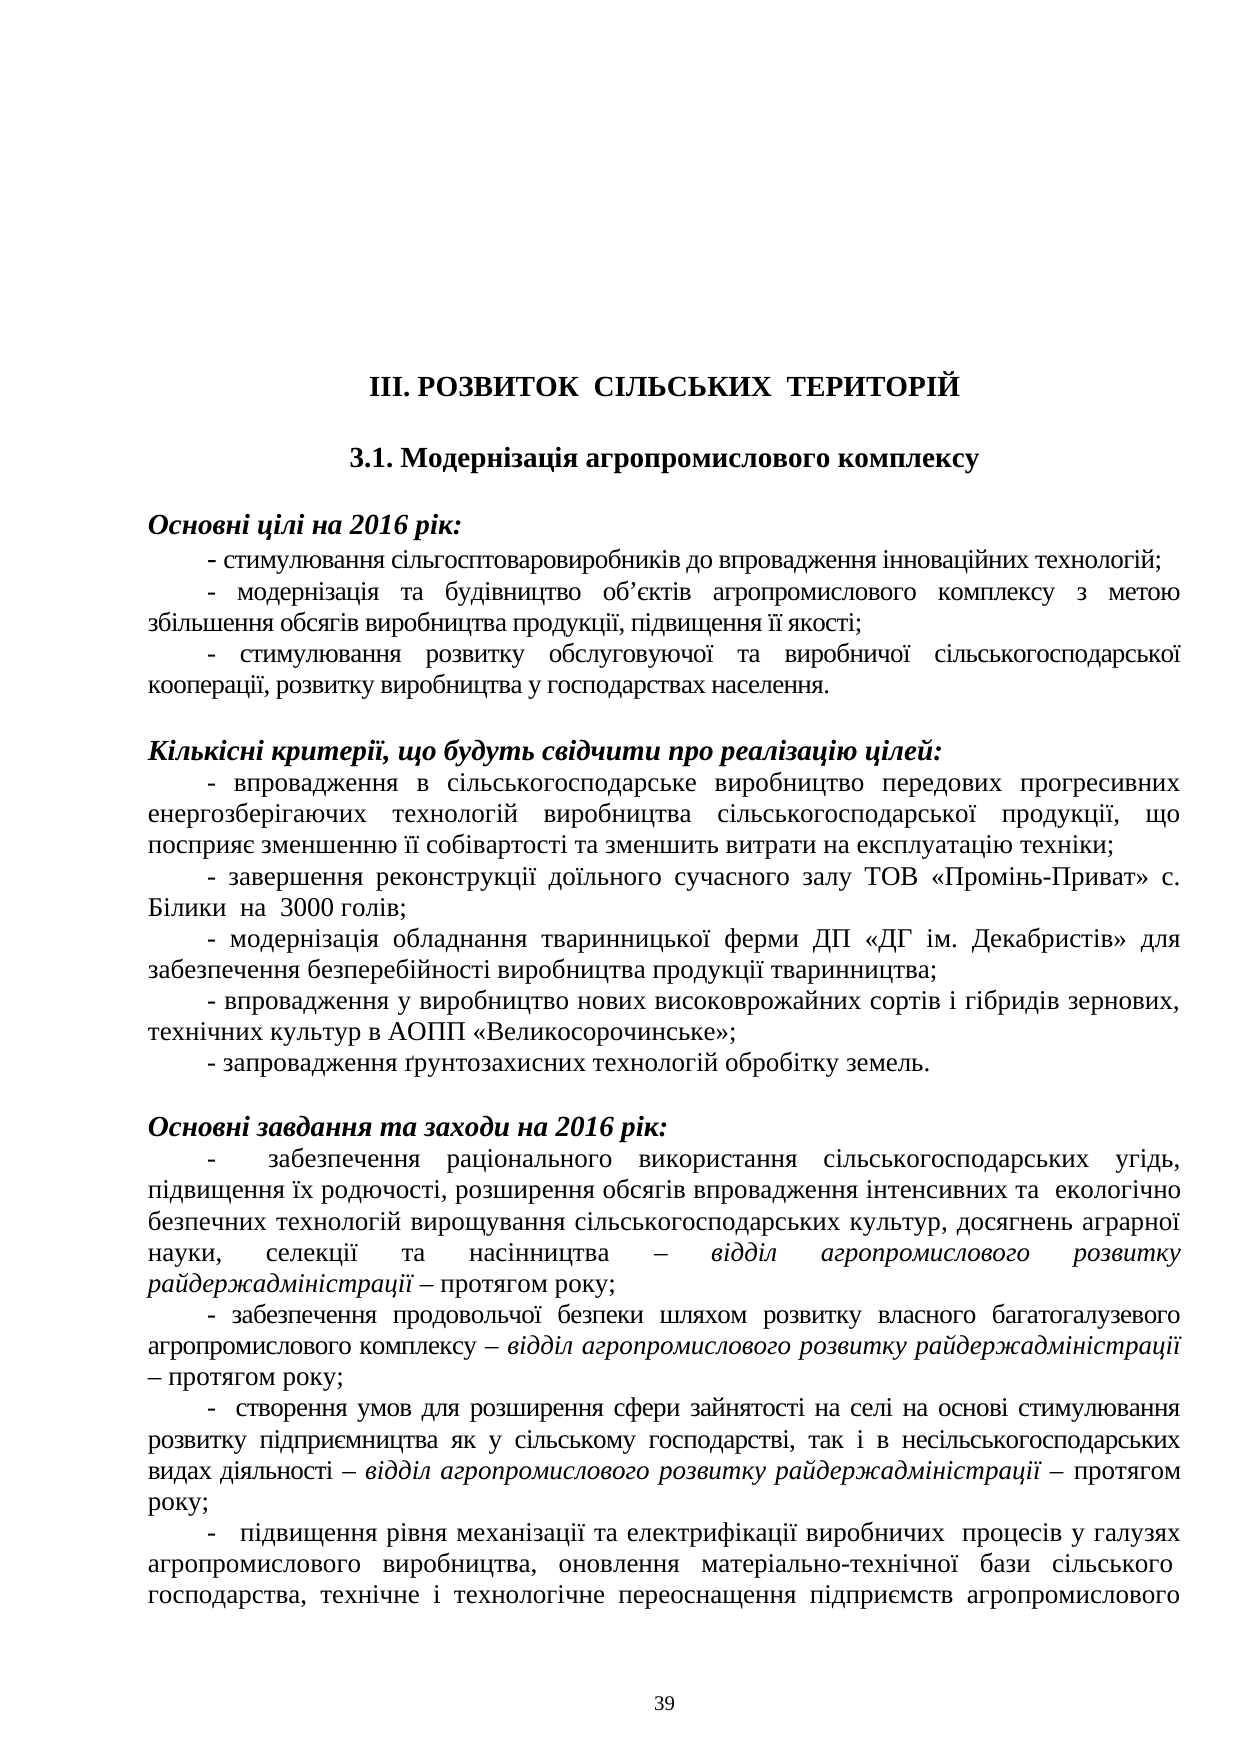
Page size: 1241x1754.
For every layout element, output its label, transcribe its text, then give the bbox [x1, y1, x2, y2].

text - забезпечення раціонального використання сільськогосподарських угідь, підвищення їх родючості, розширення обсягів впровадження інтенсивних та екологічно безпечних технологій вирощування сільськогосподарських культур, досягнень аграрної науки, селекції та насінництва – відділ агропромислового розвитку райдержадміністрації – протягом року; [148, 1142, 1181, 1298]
text ІІІ. РОЗВИТОК СІЛЬСЬКИХ ТЕРИТОРІЙ [148, 369, 1181, 403]
text - завершення реконструкції доїльного сучасного залу ТОВ «Промінь-Приват» с. Білики на 3000 голів; [148, 860, 1181, 922]
text - впровадження у виробництво нових високоврожайних сортів і гібридів зернових, технічних культур в АОПП «Великосорочинське»; [148, 984, 1181, 1047]
text 3.1. Модернізація агропромислового комплексу [148, 440, 1181, 474]
text - впровадження в сільськогосподарське виробництво передових прогресивних енергозберігаючих технологій виробництва сільськогосподарської продукції, що посприяє зменшенню її собівартості та зменшить витрати на експлуатацію техніки; [148, 766, 1181, 860]
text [148, 1516, 1181, 1609]
text - створення умов для розширення сфери зайнятості на селі на основі стимулювання розвитку підприємництва як у сільському господарстві, так і в несільськогосподарських видах діяльності – відділ агропромислового розвитку райдержадміністрації – протягом року; [148, 1392, 1181, 1516]
text - забезпечення продовольчої безпеки шляхом розвитку власного багатогалузевого агропромислового комплексу – відділ агропромислового розвитку райдержадміністрації – протягом року; [148, 1298, 1181, 1392]
text - запровадження ґрунтозахисних технологій обробітку земель. [148, 1047, 1181, 1078]
text Основні завдання та заходи на 2016 рік: [148, 1109, 1181, 1142]
list Основні цілі на 2016 рік: [148, 507, 1181, 541]
text - стимулювання сільгосптоваровиробників до впровадження інноваційних технологій; [148, 541, 1181, 574]
text - стимулювання розвитку обслуговуючої та виробничої сільськогосподарської кооперації, розвитку виробництва у господарствах населення. [148, 637, 1181, 699]
text - модернізація обладнання тваринницької ферми ДП «ДГ ім. Декабристів» для забезпечення безперебійності виробництва продукції тваринництва; [148, 922, 1181, 984]
text - модернізація та будівництво об’єктів агропромислового комплексу з метою збільшення обсягів виробництва продукції, підвищення її якості; [148, 574, 1181, 637]
list Кількісні критерії, що будуть свідчити про реалізацію цілей: [148, 733, 1181, 766]
